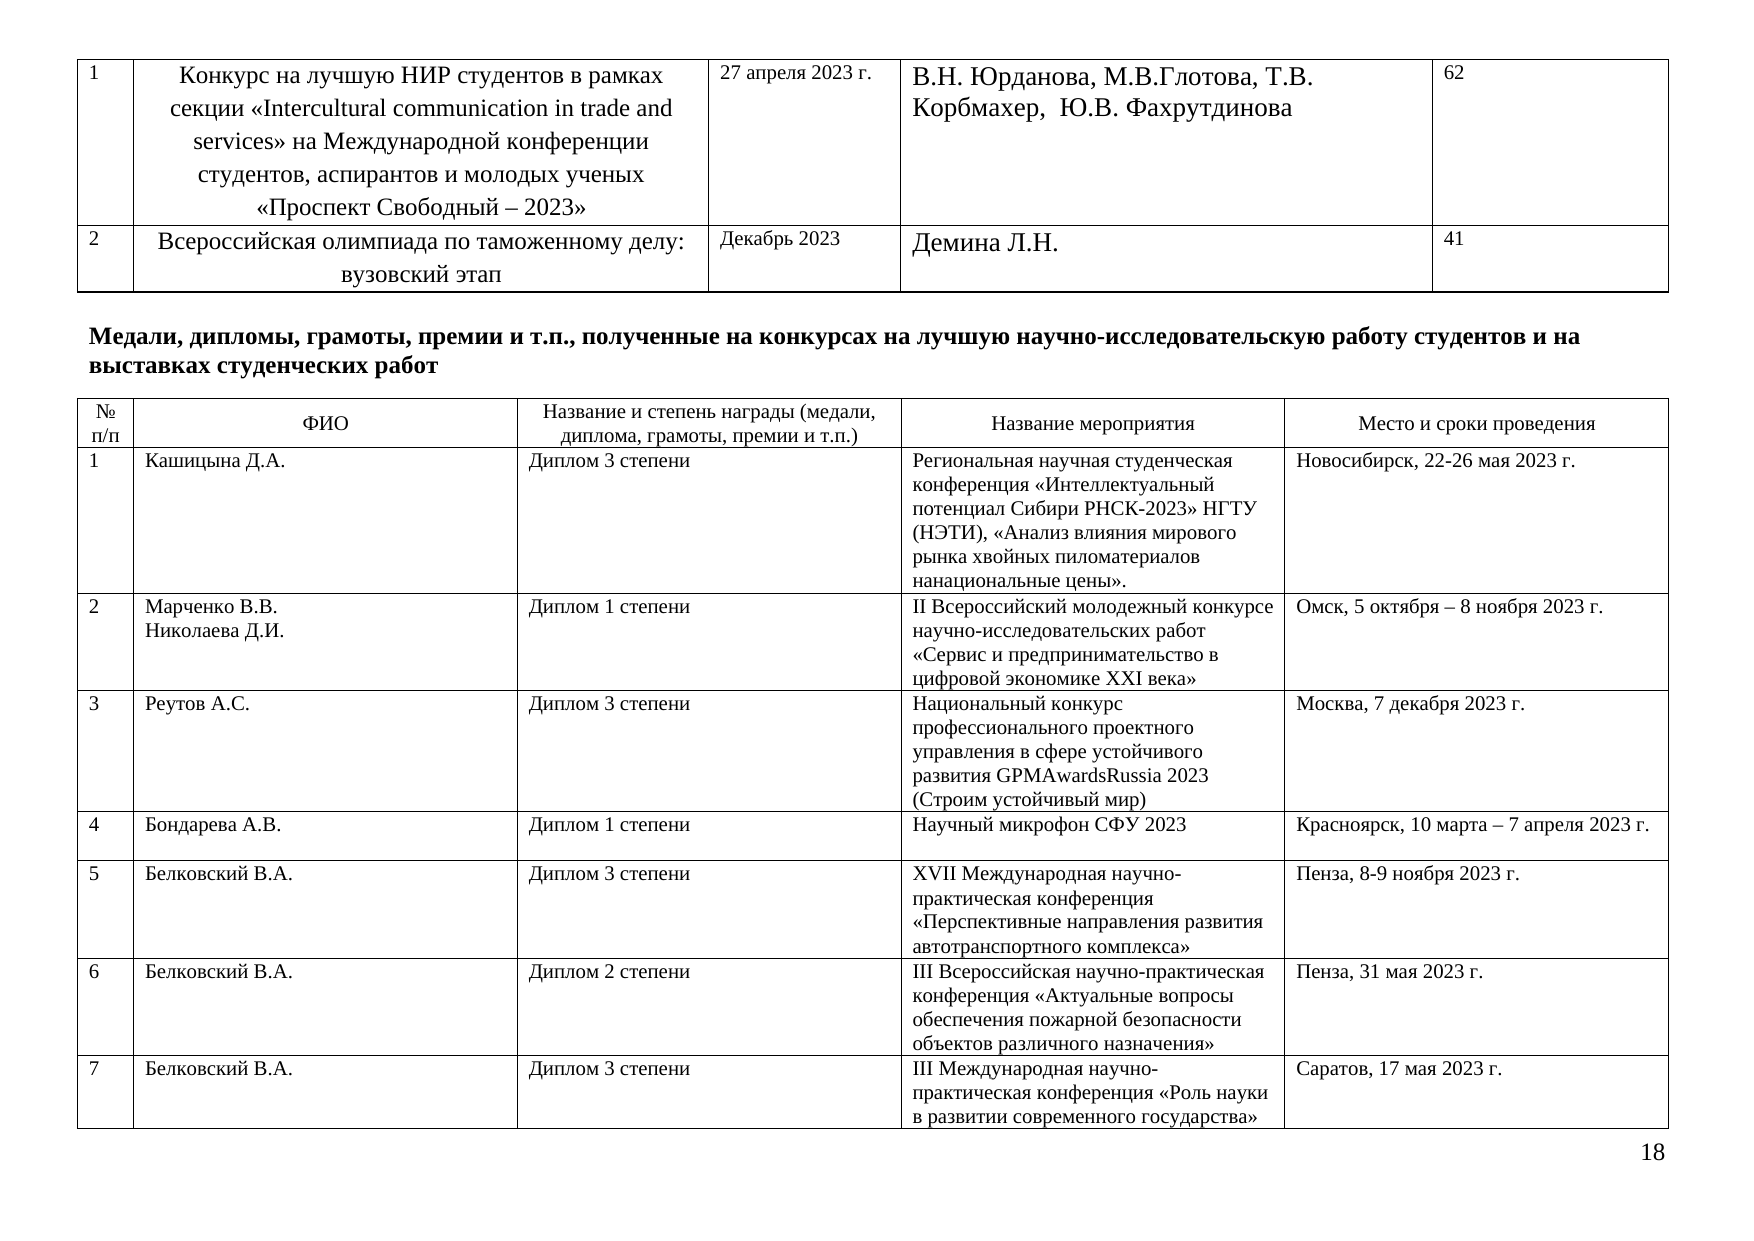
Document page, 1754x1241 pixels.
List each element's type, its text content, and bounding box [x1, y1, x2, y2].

table_cell II Всероссийский молодежный конкурсе научно-исследовательских работ «Сервис и предпринимательство в цифровой экономике XXI века» [902, 594, 1284, 690]
table_cell Демина Л.Н. [901, 226, 1432, 291]
table_cell 62 [1433, 60, 1668, 225]
table_cell В.Н. Юрданова, М.В.Глотова, Т.В. Корбмахер, Ю.В. Фахрутдинова [901, 60, 1432, 225]
table_cell 2 [78, 226, 133, 291]
table_cell 2 [78, 594, 133, 690]
table_cell Омск, 5 октября – 8 ноября 2023 г. [1285, 594, 1668, 690]
table_header ФИО [134, 399, 517, 447]
table_cell Диплом 2 степени [518, 959, 901, 1055]
table_cell Белковский В.А. [134, 861, 517, 958]
table_cell Всероссийская олимпиада по таможенному делу: вузовский этап [134, 226, 708, 291]
table_cell Белковский В.А. [134, 959, 517, 1055]
table_cell Бондарева А.В. [134, 812, 517, 860]
table_cell III Международная научно-практическая конференция «Роль науки в развитии современного государства» [902, 1056, 1284, 1128]
table_header № п/п [78, 399, 133, 447]
table_cell Конкурс на лучшую НИР студентов в рамках секции «Intercultural communication in trade and services» на Международной конференции студентов, аспирантов и молодых ученых «Проспект Свободный – 2023» [134, 60, 708, 225]
table_header Название и степень награды (медали, диплома, грамоты, премии и т.п.) [518, 399, 901, 447]
table_cell 1 [78, 60, 133, 225]
table_cell Национальный конкурс профессионального проектного управления в сфере устойчивого развития GPMAwardsRussia 2023 (Строим устойчивый мир) [902, 691, 1284, 811]
table_cell 5 [78, 861, 133, 958]
table_cell Красноярск, 10 марта – 7 апреля 2023 г. [1285, 812, 1668, 860]
table_cell Марченко В.В. Николаева Д.И. [134, 594, 517, 690]
table_cell 7 [78, 1056, 133, 1128]
table_cell Пенза, 8-9 ноября 2023 г. [1285, 861, 1668, 958]
text Медали, дипломы, грамоты, премии и т.п., полученные на конкурсах на лучшую научно-исследовательскую работу студентов и на выставках студенческих работ [89, 321, 1665, 379]
table_cell Региональная научная студенческая конференция «Интеллектуальный потенциал Сибири РНСК-2023» НГТУ (НЭТИ), «Анализ влияния мирового рынка хвойных пиломатериалов нанациональные цены». [902, 448, 1284, 592]
table_cell Диплом 3 степени [518, 691, 901, 811]
table_cell 41 [1433, 226, 1668, 291]
table_cell 1 [78, 448, 133, 592]
table_cell Диплом 3 степени [518, 448, 901, 592]
table_cell 6 [78, 959, 133, 1055]
table_cell Белковский В.А. [134, 1056, 517, 1128]
table_cell Декабрь 2023 [709, 226, 900, 291]
table_cell Диплом 1 степени [518, 812, 901, 860]
table_cell Диплом 3 степени [518, 1056, 901, 1128]
table_cell 27 апреля 2023 г. [709, 60, 900, 225]
table_cell Саратов, 17 мая 2023 г. [1285, 1056, 1668, 1128]
table_cell Кашицына Д.А. [134, 448, 517, 592]
table_cell Реутов А.С. [134, 691, 517, 811]
table_header Место и сроки проведения [1285, 399, 1668, 447]
table_cell Научный микрофон СФУ 2023 [902, 812, 1284, 860]
table_cell Москва, 7 декабря 2023 г. [1285, 691, 1668, 811]
table_cell Диплом 3 степени [518, 861, 901, 958]
table_cell Новосибирск, 22-26 мая 2023 г. [1285, 448, 1668, 592]
table_cell 3 [78, 691, 133, 811]
table_cell III Всероссийская научно-практическая конференция «Актуальные вопросы обеспечения пожарной безопасности объектов различного назначения» [902, 959, 1284, 1055]
table_cell XVII Международная научно-практическая конференция «Перспективные направления развития автотранспортного комплекса» [902, 861, 1284, 958]
table_cell 4 [78, 812, 133, 860]
table_header Название мероприятия [902, 399, 1284, 447]
table_cell Диплом 1 степени [518, 594, 901, 690]
table_cell Пенза, 31 мая 2023 г. [1285, 959, 1668, 1055]
